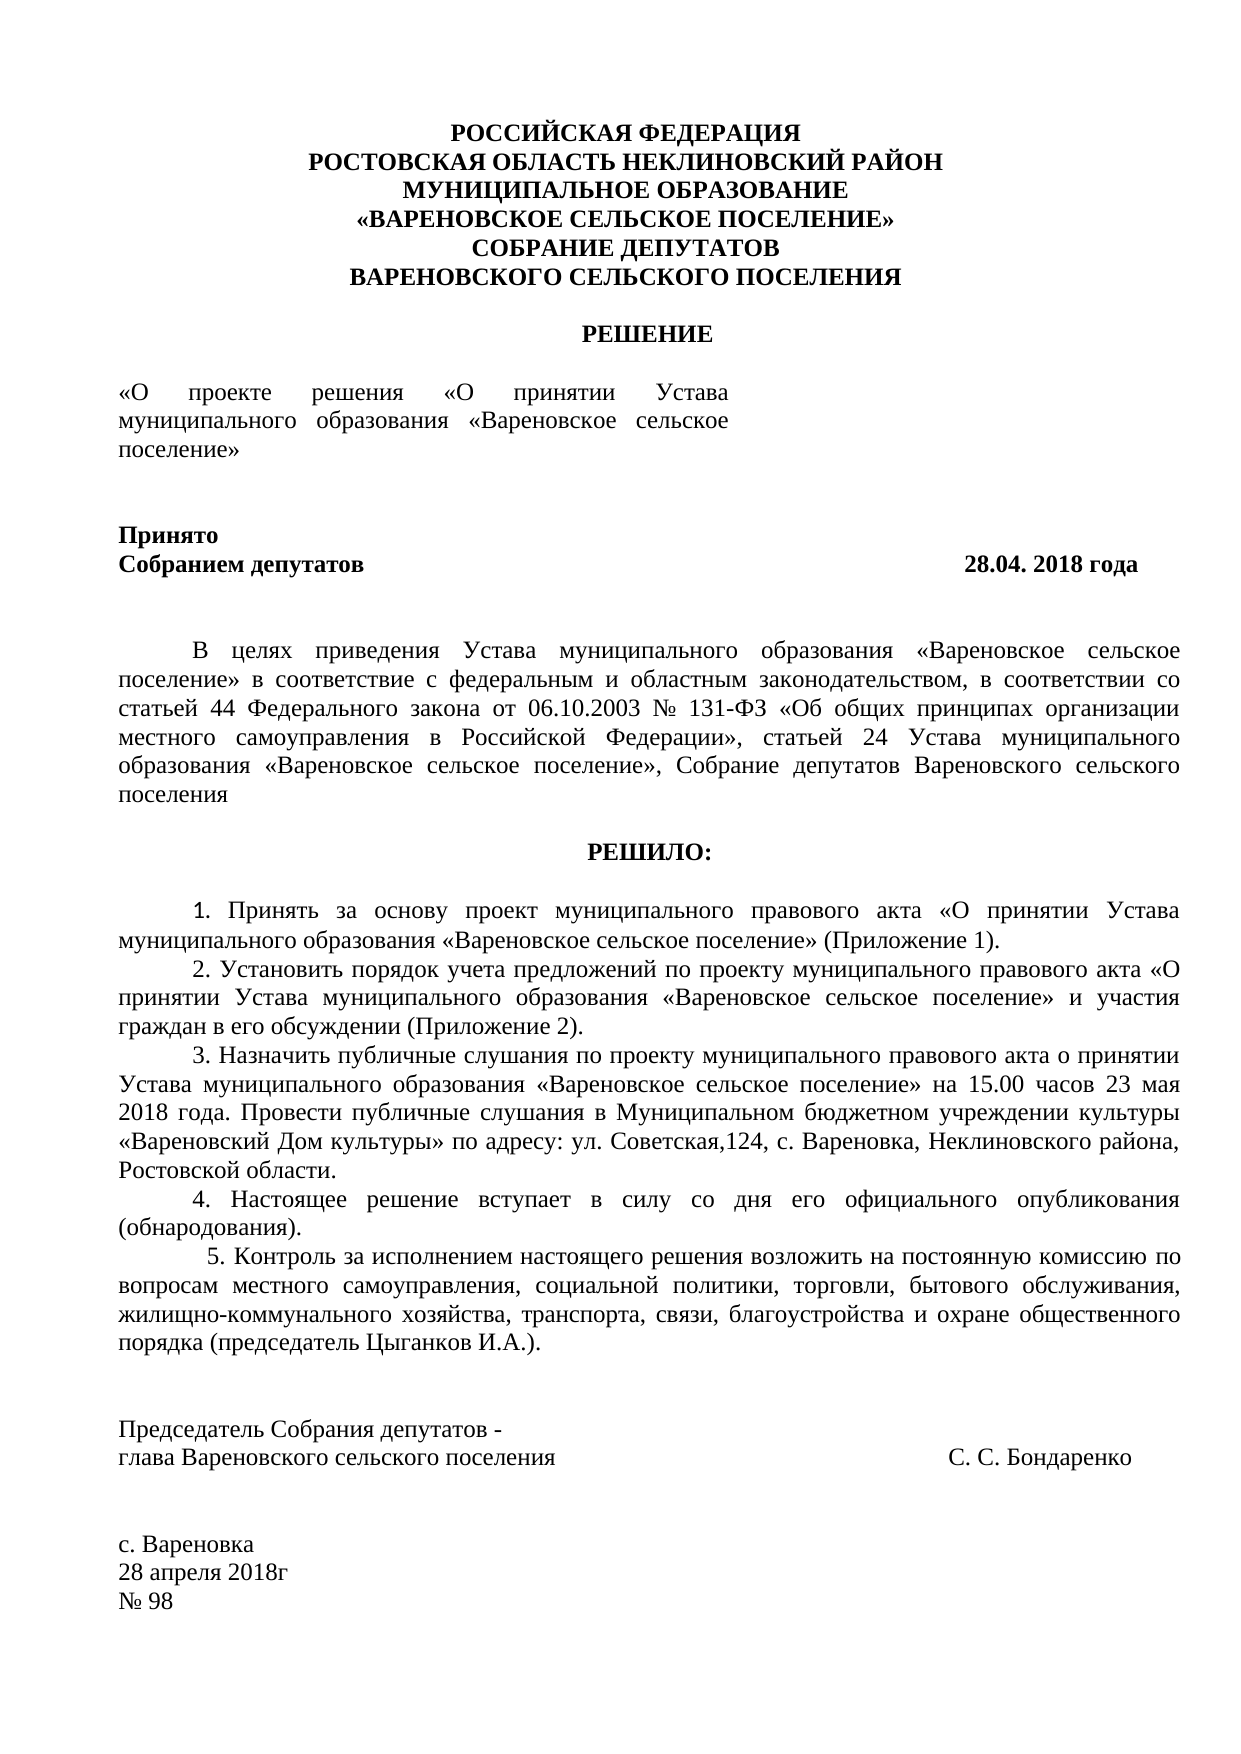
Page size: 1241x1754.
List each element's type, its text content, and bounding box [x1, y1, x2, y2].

text В целях приведения Устава муниципального образования «Вареновское сельское поселение» в соответствие с федеральным и областным законодательством, в соответствии со статьей 44 Федерального закона от 06.10.2003 № 131-ФЗ «Об общих принципах организации местного самоуправления в Российской Федерации», статьей 24 Устава муниципального образования «Вареновское сельское поселение», Собрание депутатов Вареновского сельского поселения [118, 636, 1181, 808]
text 4. Настоящее решение вступает в силу со дня его официального опубликования (обнародования). [118, 1184, 1181, 1241]
title МУНИЦИПАЛЬНОЕ ОБРАЗОВАНИЕ [118, 176, 1133, 204]
text РЕШИЛО: [118, 837, 1181, 866]
text «О проекте решения «О принятии Устава муниципального образования «Вареновское сельское поселение» [118, 377, 729, 463]
text 3. Назначить публичные слушания по проекту муниципального правового акта о принятии Устава муниципального образования «Вареновское сельское поселение» на 15.00 часов 23 мая 2018 года. Провести публичные слушания в Муниципальном бюджетном учреждении культуры «Вареновский Дом культуры» по адресу: ул. Советская,124, с. Вареновка, Неклиновского района, Ростовской области. [118, 1040, 1181, 1184]
text Председатель Собрания депутатов - [118, 1414, 1181, 1442]
text 28 апреля 2018г [118, 1557, 1181, 1586]
title СОБРАНИЕ ДЕПУТАТОВ [118, 233, 1133, 262]
text глава Вареновского сельского поселения С. С. Бондаренко [118, 1442, 1181, 1471]
text 1. Принять за основу проект муниципального правового акта «О принятии Устава муниципального образования «Вареновское сельское поселение» (Приложение 1). [118, 894, 1181, 954]
text РЕШЕНИЕ [118, 319, 1177, 348]
text № 98 [118, 1586, 1181, 1615]
text 2. Установить порядок учета предложений по проекту муниципального правового акта «О принятии Устава муниципального образования «Вареновское сельское поселение» и участия граждан в его обсуждении (Приложение 2). [118, 954, 1181, 1040]
title ВАРЕНОВСКОГО СЕЛЬСКОГО ПОСЕЛЕНИЯ [118, 262, 1133, 291]
text с. Вареновка [118, 1529, 1181, 1557]
title РОСТОВСКАЯ ОБЛАСТЬ НЕКЛИНОВСКИЙ РАЙОН [118, 147, 1133, 176]
title РОССИЙСКАЯ ФЕДЕРАЦИЯ [118, 118, 1133, 147]
text Собранием депутатов 28.04. 2018 года [118, 549, 1181, 578]
title «ВАРЕНОВСКОЕ СЕЛЬСКОЕ ПОСЕЛЕНИЕ» [118, 204, 1133, 233]
text Принято [118, 521, 1181, 549]
text 5. Контроль за исполнением настоящего решения возложить на постоянную комиссию по вопросам местного самоуправления, социальной политики, торговли, бытового обслуживания, жилищно-коммунального хозяйства, транспорта, связи, благоустройства и охране общественного порядка (председатель Цыганков И.А.). [118, 1241, 1181, 1356]
